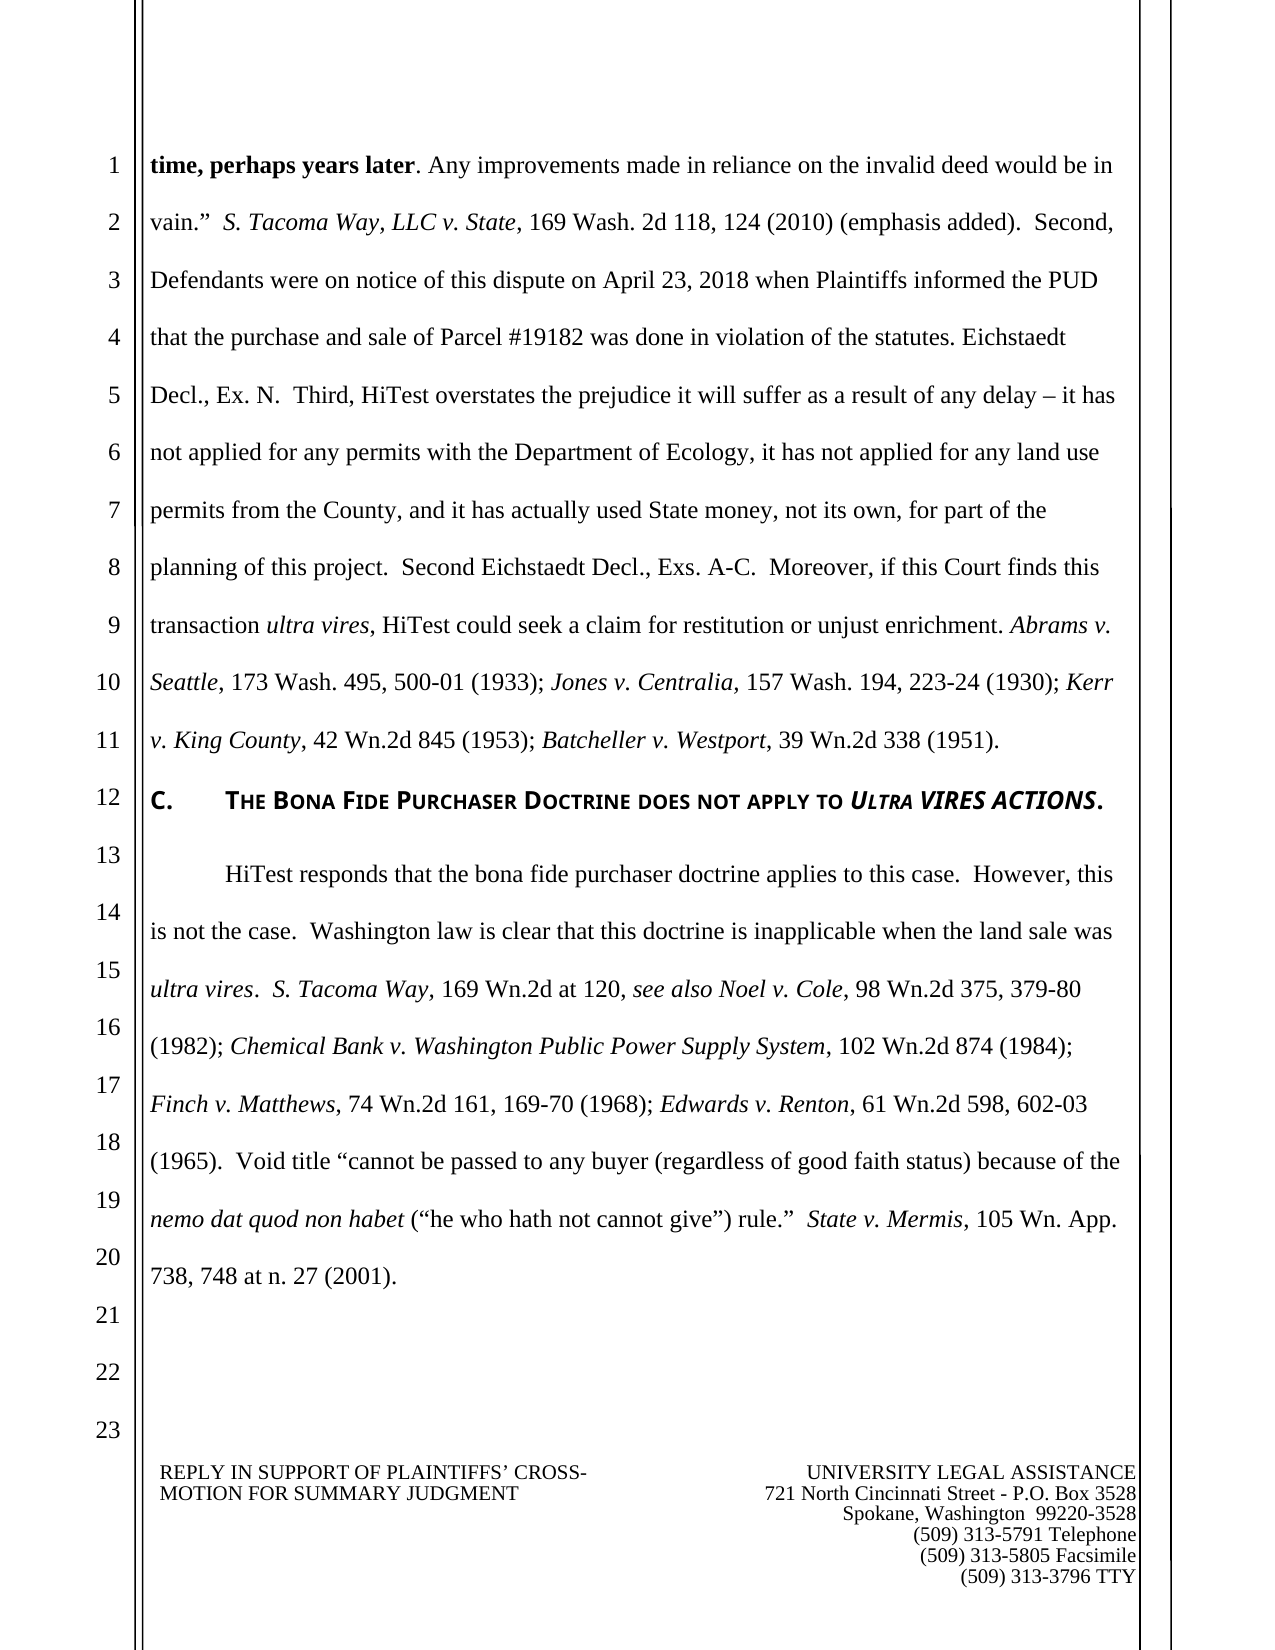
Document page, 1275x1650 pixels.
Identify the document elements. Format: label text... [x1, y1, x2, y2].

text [150, 150, 1125, 754]
text HiTest responds that the bona fide purchaser doctrine applies to this case. However, this is not the case. Washington law is clear that this doctrine is inapplicable when the land sale was ultra vires. S. Tacoma Way, 169 Wn.2d at 120, see also Noel v. Cole, 98 Wn.2d 375, 379-80 (1982); Chemical Bank v. Washington Public Power Supply System, 102 Wn.2d 874 (1984); Finch v. Matthews, 74 Wn.2d 161, 169-70 (1968); Edwards v. Renton, 61 Wn.2d 598, 602-03 (1965). Void title “cannot be passed to any buyer (regardless of good faith status) because of the nemo dat quod non habet (“he who hath not cannot give”) rule.” State v. Mermis, 105 Wn. App. 738, 748 at n. 27 (2001). [150, 859, 1125, 1290]
subtitle The Bona Fide Purchaser Doctrine does not apply to Ultra VIRES ACTIONS. [150, 782, 1125, 817]
